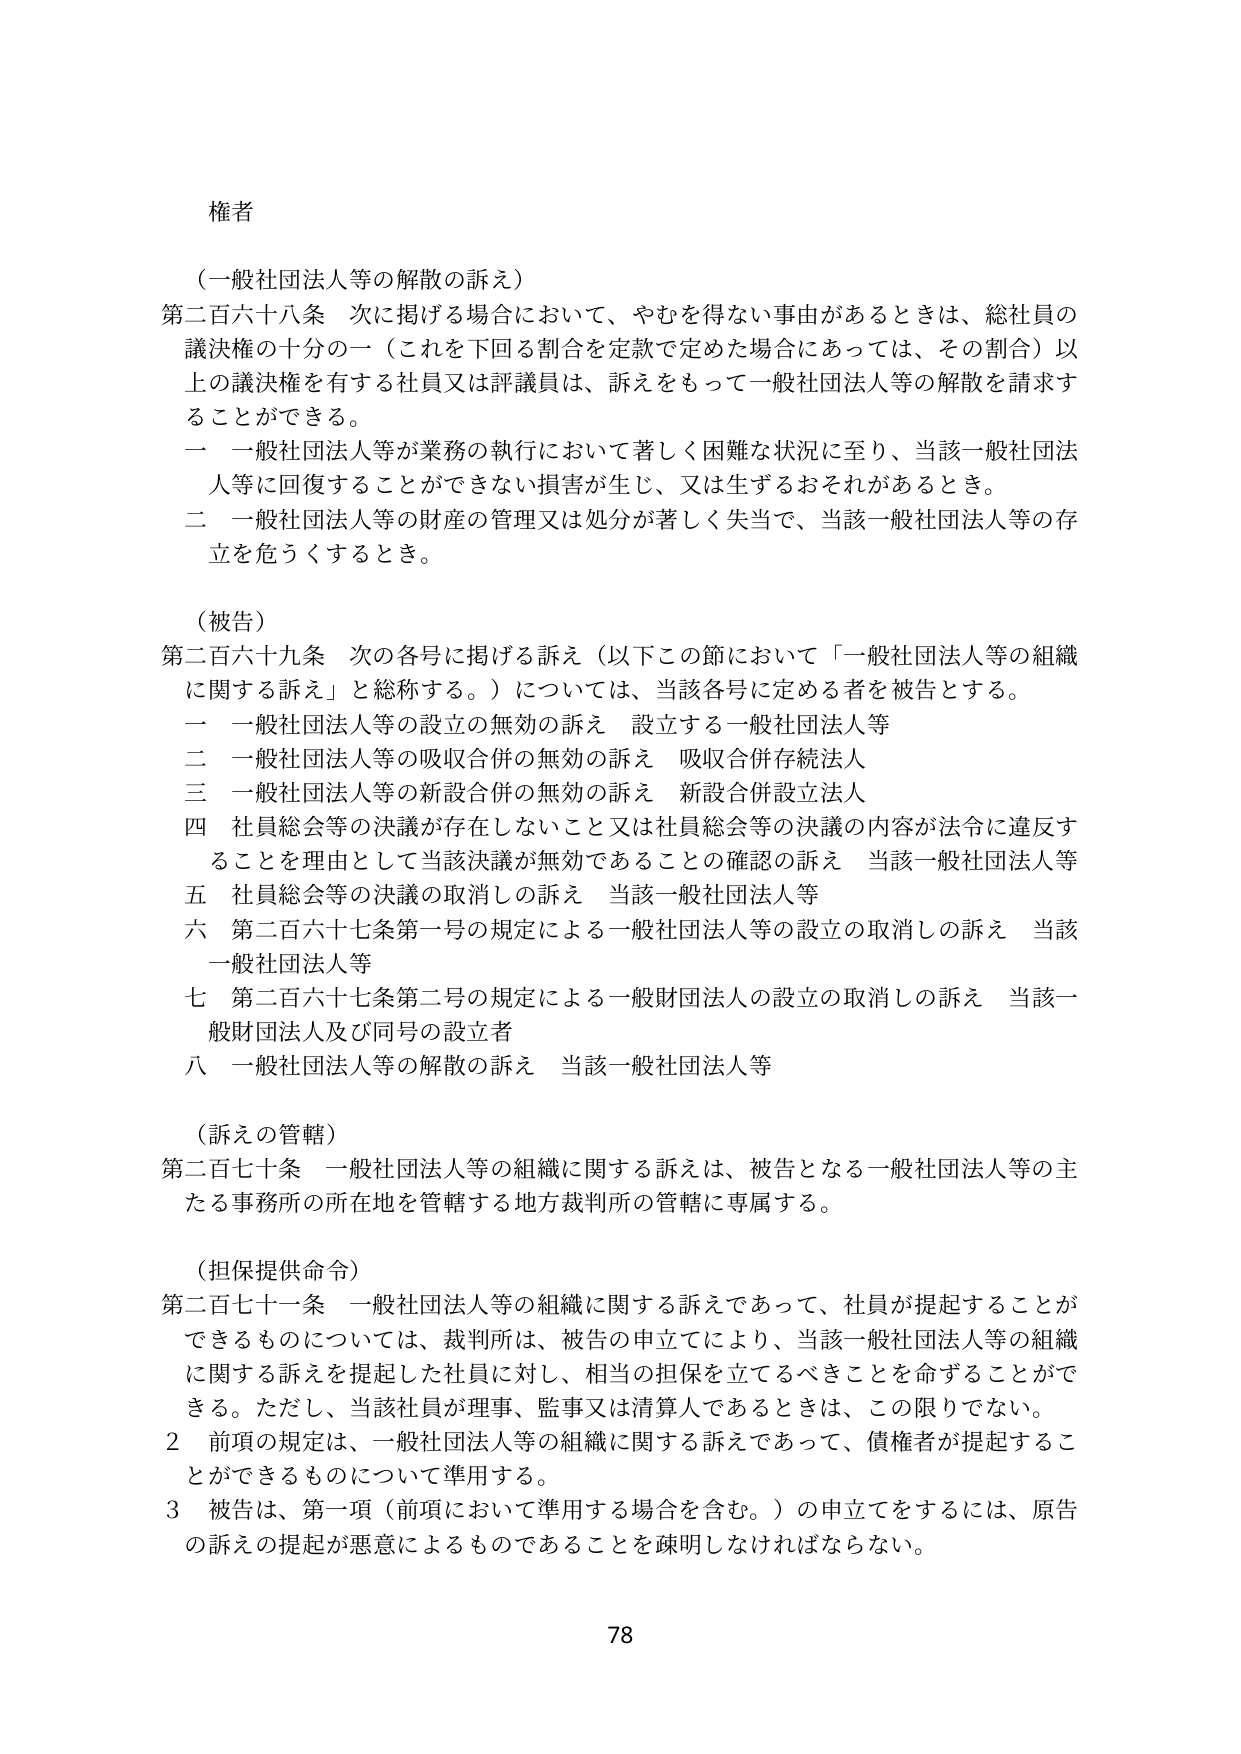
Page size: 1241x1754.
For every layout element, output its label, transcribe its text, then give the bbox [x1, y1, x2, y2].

text 三 一般社団法人等の新設合併の無効の訴え 新設合併設立法人 [184, 774, 1079, 809]
text 一 一般社団法人等が業務の執行において著しく困難な状況に至り、当該一般社団法人等に回復することができない損害が生じ、又は生ずるおそれがあるとき。 [184, 433, 1079, 501]
text 二 一般社団法人等の吸収合併の無効の訴え 吸収合併存続法人 [184, 740, 1079, 774]
text 七 第二百六十七条第二号の規定による一般財団法人の設立の取消しの訴え 当該一般財団法人及び同号の設立者 [184, 979, 1079, 1048]
text 八 一般社団法人等の解散の訴え 当該一般社団法人等 [184, 1048, 1079, 1082]
text 一 一般社団法人等の設立の無効の訴え 設立する一般社団法人等 [184, 706, 1079, 740]
text 四 社員総会等の決議が存在しないこと又は社員総会等の決議の内容が法令に違反することを理由として当該決議が無効であることの確認の訴え 当該一般社団法人等 [184, 809, 1079, 877]
text （一般社団法人等の解散の訴え） [184, 262, 1079, 296]
text ３ 被告は、第一項（前項において準用する場合を含む。）の申立てをするには、原告の訴えの提起が悪意によるものであることを疎明しなければならない。 [161, 1492, 1079, 1560]
text 第二百六十八条 次に掲げる場合において、やむを得ない事由があるときは、総社員の議決権の十分の一（これを下回る割合を定款で定めた場合にあっては、その割合）以上の議決権を有する社員又は評議員は、訴えをもって一般社団法人等の解散を請求することができる。 [161, 296, 1079, 433]
text 六 第二百六十七条第一号の規定による一般社団法人等の設立の取消しの訴え 当該一般社団法人等 [184, 911, 1079, 979]
text 第二百七十一条 一般社団法人等の組織に関する訴えであって、社員が提起することができるものについては、裁判所は、被告の申立てにより、当該一般社団法人等の組織に関する訴えを提起した社員に対し、相当の担保を立てるべきことを命ずることができる。ただし、当該社員が理事、監事又は清算人であるときは、この限りでない。 [161, 1287, 1079, 1424]
text 第二百六十九条 次の各号に掲げる訴え（以下この節において「一般社団法人等の組織に関する訴え」と総称する。）については、当該各号に定める者を被告とする。 [161, 638, 1079, 706]
text 第二百七十条 一般社団法人等の組織に関する訴えは、被告となる一般社団法人等の主たる事務所の所在地を管轄する地方裁判所の管轄に専属する。 [161, 1150, 1079, 1219]
text （訴えの管轄） [184, 1116, 1079, 1150]
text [184, 194, 1079, 228]
text 二 一般社団法人等の財産の管理又は処分が著しく失当で、当該一般社団法人等の存立を危うくするとき。 [184, 501, 1079, 569]
text 五 社員総会等の決議の取消しの訴え 当該一般社団法人等 [184, 877, 1079, 911]
text ２ 前項の規定は、一般社団法人等の組織に関する訴えであって、債権者が提起することができるものについて準用する。 [161, 1424, 1079, 1492]
text （担保提供命令） [184, 1253, 1079, 1287]
text （被告） [184, 604, 1079, 638]
